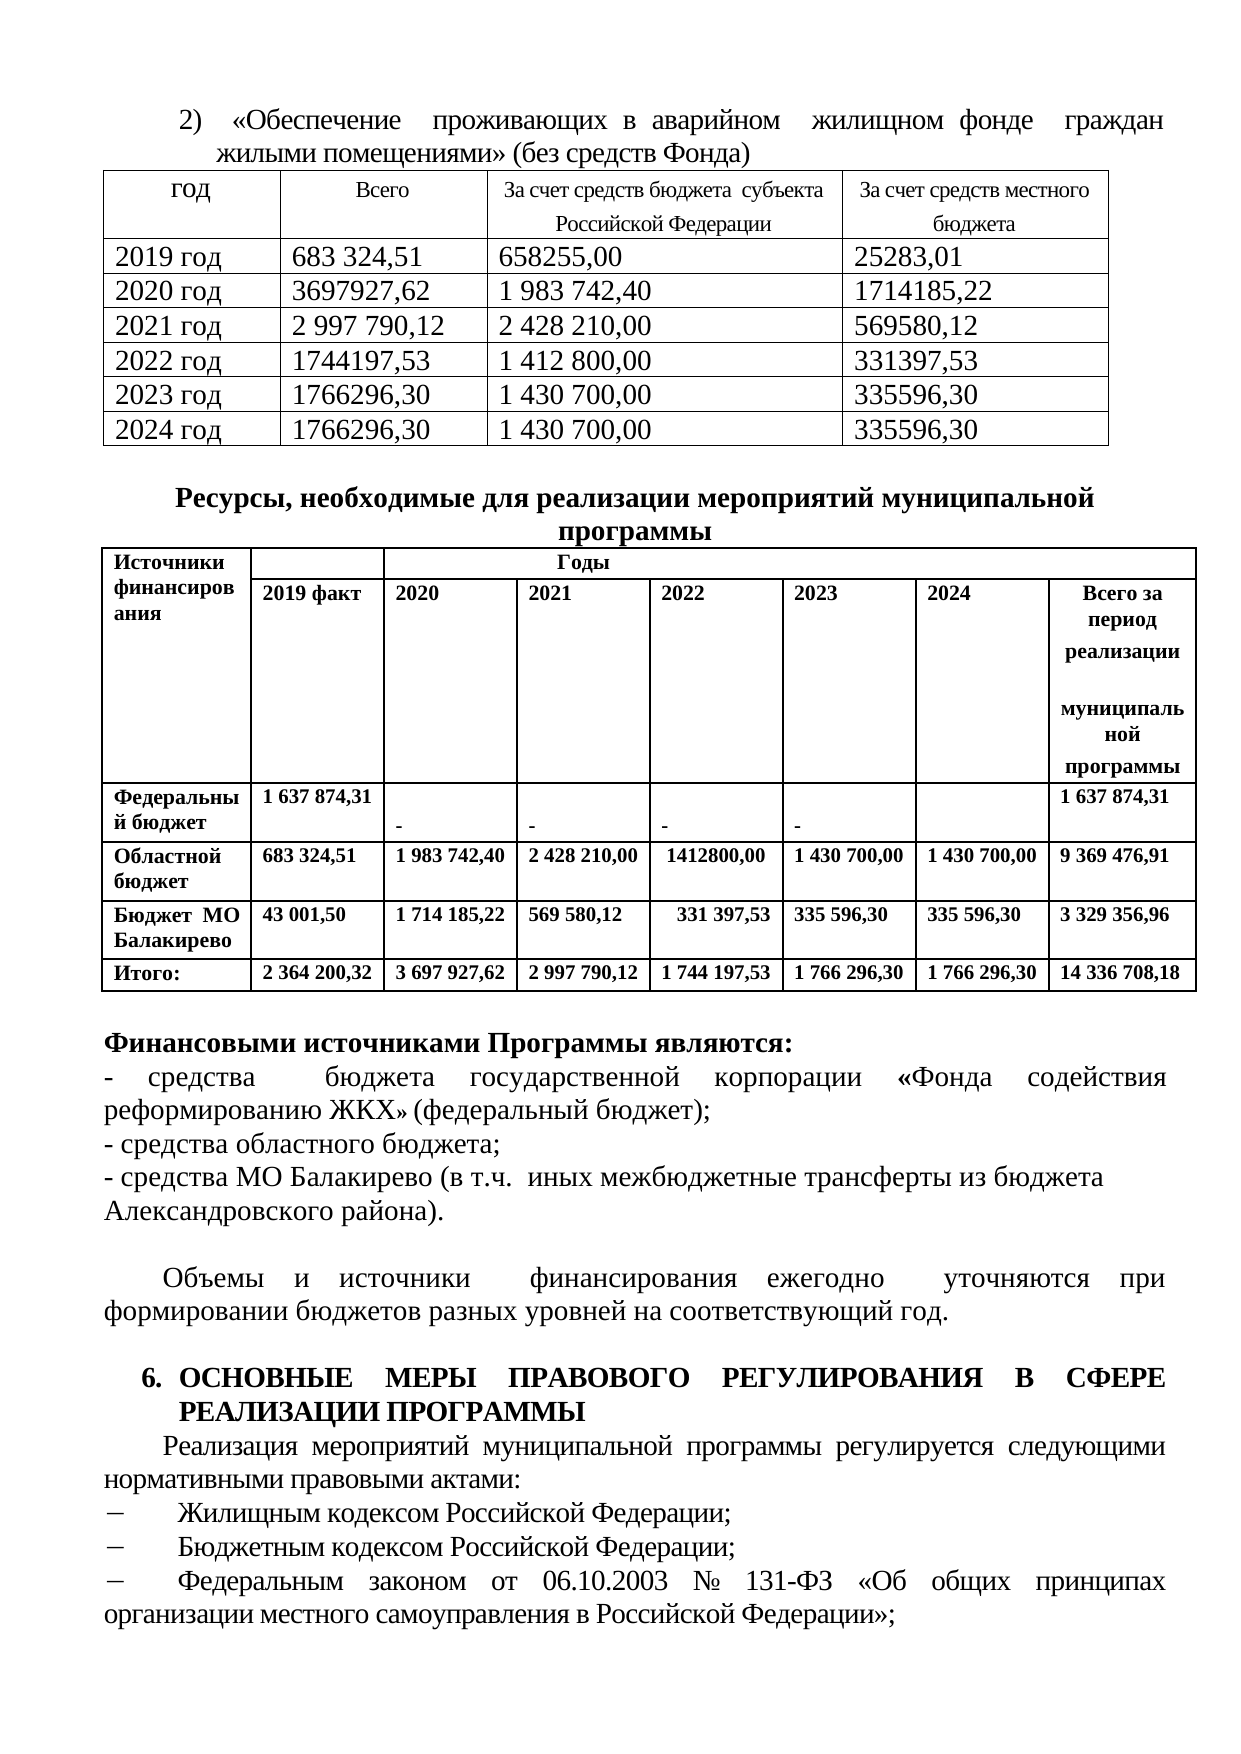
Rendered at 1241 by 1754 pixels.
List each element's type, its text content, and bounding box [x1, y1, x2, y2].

table_cell 1766296,30 [281, 377, 487, 411]
table_cell 331 397,53 [651, 902, 782, 958]
table_cell программы [1050, 751, 1195, 782]
table_cell 683 324,51 [252, 843, 383, 899]
table_cell 335596,30 [843, 412, 1108, 445]
table_cell 1 714 185,22 [385, 902, 516, 958]
table_header [1049, 549, 1195, 578]
table_cell 3 329 356,96 [1050, 902, 1195, 958]
table_cell 1 766 296,30 [917, 960, 1048, 989]
table_cell реализации [1050, 636, 1195, 693]
table_cell 1 983 742,40 [385, 843, 516, 899]
table_header [783, 549, 916, 578]
table_cell Итого: [103, 960, 250, 989]
table_header За счет средств бюджета субъекта Российской Федерации [488, 171, 842, 238]
table_cell 569 580,12 [518, 902, 649, 958]
table_cell 2023 [784, 580, 915, 782]
table_cell 2019 факт [252, 580, 383, 782]
table_cell 1412800,00 [651, 843, 782, 899]
table_cell 2020 [385, 580, 516, 782]
table_cell 2022 [651, 580, 782, 782]
table_cell Бюджет МО Балакирево [103, 902, 250, 958]
table_cell Всего за период [1050, 580, 1195, 636]
table_cell 1 637 874,31 [252, 784, 383, 841]
table_cell 2021 [518, 580, 649, 782]
table_cell 2 997 790,12 [518, 960, 649, 989]
table_cell 569580,12 [843, 308, 1108, 342]
table_header За счет средств местного бюджета [843, 171, 1108, 238]
table_cell 1 412 800,00 [488, 343, 842, 376]
table_cell муниципальной [1050, 693, 1195, 751]
table_cell 2023 год [104, 377, 280, 411]
list Федеральным законом от 06.10.2003 № 131-ФЗ «Об общих принципах организации местного самоуправления в Российской Федерации»; [103, 1563, 1167, 1631]
table_cell Федеральный бюджет [103, 784, 250, 841]
table_cell 1714185,22 [843, 274, 1108, 307]
text Объемы и источники финансирования ежегодно уточняются при формировании бюджетов разных уровней на соответствующий год. [103, 1260, 1167, 1327]
table_cell 3697927,62 [281, 274, 487, 307]
table_cell 2 428 210,00 [518, 843, 649, 899]
table_cell 14 336 708,18 [1050, 960, 1195, 989]
table_cell - [784, 784, 915, 841]
table_cell 2 997 790,12 [281, 308, 487, 342]
table_cell 1 430 700,00 [488, 377, 842, 411]
table_cell 2021 год [104, 308, 280, 342]
table_cell 2024 год [104, 412, 280, 445]
text Ресурсы, необходимые для реализации мероприятий муниципальной программы [103, 480, 1167, 547]
table_cell 1 430 700,00 [488, 412, 842, 445]
table_cell 2 428 210,00 [488, 308, 842, 342]
table_header [916, 549, 1049, 578]
text - средства областного бюджета; [103, 1126, 1167, 1159]
table_cell 2020 год [104, 274, 280, 307]
text - средства бюджета государственной корпорации «Фонда содействия реформированию ЖКХ» (федеральный бюджет); [103, 1059, 1167, 1126]
table_cell 335596,30 [843, 377, 1108, 411]
table_cell 2 364 200,32 [252, 960, 383, 989]
table_header [252, 549, 383, 578]
table_cell 1 744 197,53 [651, 960, 782, 989]
table_cell 25283,01 [843, 239, 1108, 272]
table_cell - [651, 784, 782, 841]
list Жилищным кодексом Российской Федерации; [103, 1496, 1167, 1529]
text - средства МО Балакирево (в т.ч. иных межбюджетные трансферты из бюджета Александровского района). [103, 1159, 1167, 1226]
table_cell 335 596,30 [784, 902, 915, 958]
table_cell 335 596,30 [917, 902, 1048, 958]
table_cell 1 766 296,30 [784, 960, 915, 989]
table_cell 1 637 874,31 [1050, 784, 1195, 841]
table_cell 1744197,53 [281, 343, 487, 376]
table_cell 1766296,30 [281, 412, 487, 445]
table_header Всего [281, 171, 487, 238]
table_cell 658255,00 [488, 239, 842, 272]
text Финансовыми источниками Программы являются: [103, 1025, 1167, 1059]
table_cell 9 369 476,91 [1050, 843, 1195, 899]
table_cell 1 983 742,40 [488, 274, 842, 307]
list ОСНОВНЫЕ МЕРЫ ПРАВОВОГО РЕГУЛИРОВАНИЯ В СФЕРЕ РЕАЛИЗАЦИИ ПРОГРАММЫ [141, 1361, 1167, 1428]
table_cell 1 430 700,00 [917, 843, 1048, 899]
table_cell 683 324,51 [281, 239, 487, 272]
table_header Годы [385, 549, 783, 578]
text Реализация мероприятий муниципальной программы регулируется следующими нормативными правовыми актами: [103, 1428, 1167, 1496]
table_cell 331397,53 [843, 343, 1108, 376]
table_cell [917, 784, 1048, 841]
table_header Источники финансирования [103, 549, 250, 782]
table_cell Областной бюджет [103, 843, 250, 899]
list Бюджетным кодексом Российской Федерации; [103, 1529, 1167, 1563]
list «Обеспечение проживающих в аварийном жилищном фонде граждан жилыми помещениями» (без средств Фонда) [178, 103, 1164, 170]
table_cell - [518, 784, 649, 841]
table_header год [104, 171, 280, 238]
table_cell 43 001,50 [252, 902, 383, 958]
table_cell 1 430 700,00 [784, 843, 915, 899]
table_cell 3 697 927,62 [385, 960, 516, 989]
table_cell 2024 [917, 580, 1048, 782]
table_cell 2022 год [104, 343, 280, 376]
table_cell 2019 год [104, 239, 280, 272]
table_cell - [385, 784, 516, 841]
